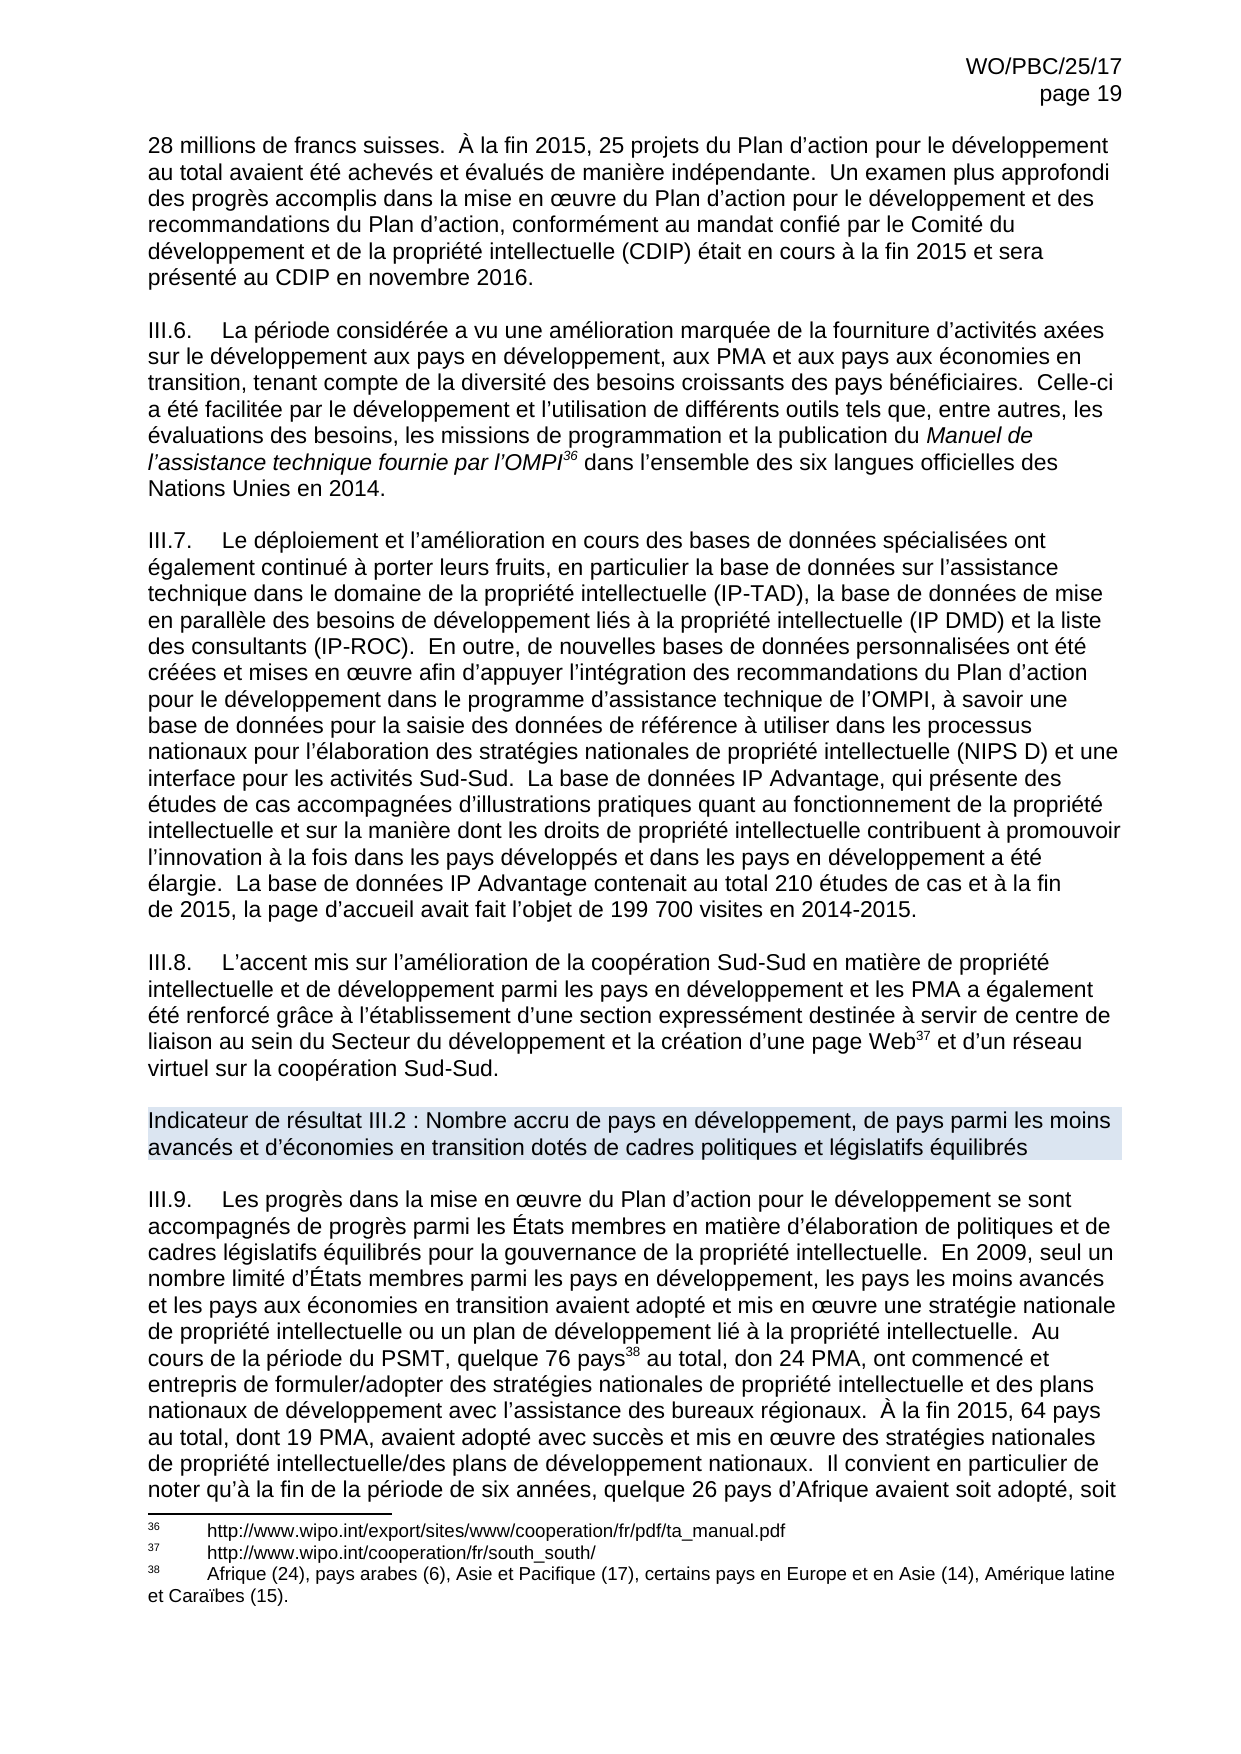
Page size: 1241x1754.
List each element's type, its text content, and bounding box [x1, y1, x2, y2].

list La période considérée a vu une amélioration marquée de la fourniture d’activités axées sur le développement aux pays en développement, aux PMA et aux pays aux économies en transition, tenant compte de la diversité des besoins croissants des pays bénéficiaires. Celle-ci a été facilitée par le développement et l’utilisation de différents outils tels que, entre autres, les évaluations des besoins, les missions de programmation et la publication du Manuel de l’assistance technique fournie par l’OMPI dans l’ensemble des six langues officielles des Nations Unies en 2014. [148, 317, 1122, 501]
subtitle Indicateur de résultat III.2 : Nombre accru de pays en développement, de pays parmi les moins avancés et d’économies en transition dotés de cadres politiques et législatifs équilibrés [148, 1107, 1122, 1160]
list Le déploiement et l’amélioration en cours des bases de données spécialisées ont également continué à porter leurs fruits, en particulier la base de données sur l’assistance technique dans le domaine de la propriété intellectuelle (IP-TAD), la base de données de mise en parallèle des besoins de développement liés à la propriété intellectuelle (IP DMD) et la liste des consultants (IP-ROC). En outre, de nouvelles bases de données personnalisées ont été créées et mises en œuvre afin d’appuyer l’intégration des recommandations du Plan d’action pour le développement dans le programme d’assistance technique de l’OMPI, à savoir une base de données pour la saisie des données de référence à utiliser dans les processus nationaux pour l’élaboration des stratégies nationales de propriété intellectuelle (NIPS D) et une interface pour les activités Sud-Sud. La base de données IP Advantage, qui présente des études de cas accompagnées d’illustrations pratiques quant au fonctionnement de la propriété intellectuelle et sur la manière dont les droits de propriété intellectuelle contribuent à promouvoir l’innovation à la fois dans les pays développés et dans les pays en développement a été élargie. La base de données IP Advantage contenait au total 210 études de cas et à la fin de 2015, la page d’accueil avait fait l’objet de 199 700 visites en 2014-2015. [148, 527, 1122, 923]
list L’accent mis sur l’amélioration de la coopération Sud-Sud en matière de propriété intellectuelle et de développement parmi les pays en développement et les PMA a également été renforcé grâce à l’établissement d’une section expressément destinée à servir de centre de liaison au sein du Secteur du développement et la création d’une page Web et d’un réseau virtuel sur la coopération Sud-Sud. [148, 949, 1122, 1081]
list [148, 132, 1122, 290]
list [148, 1186, 1122, 1503]
